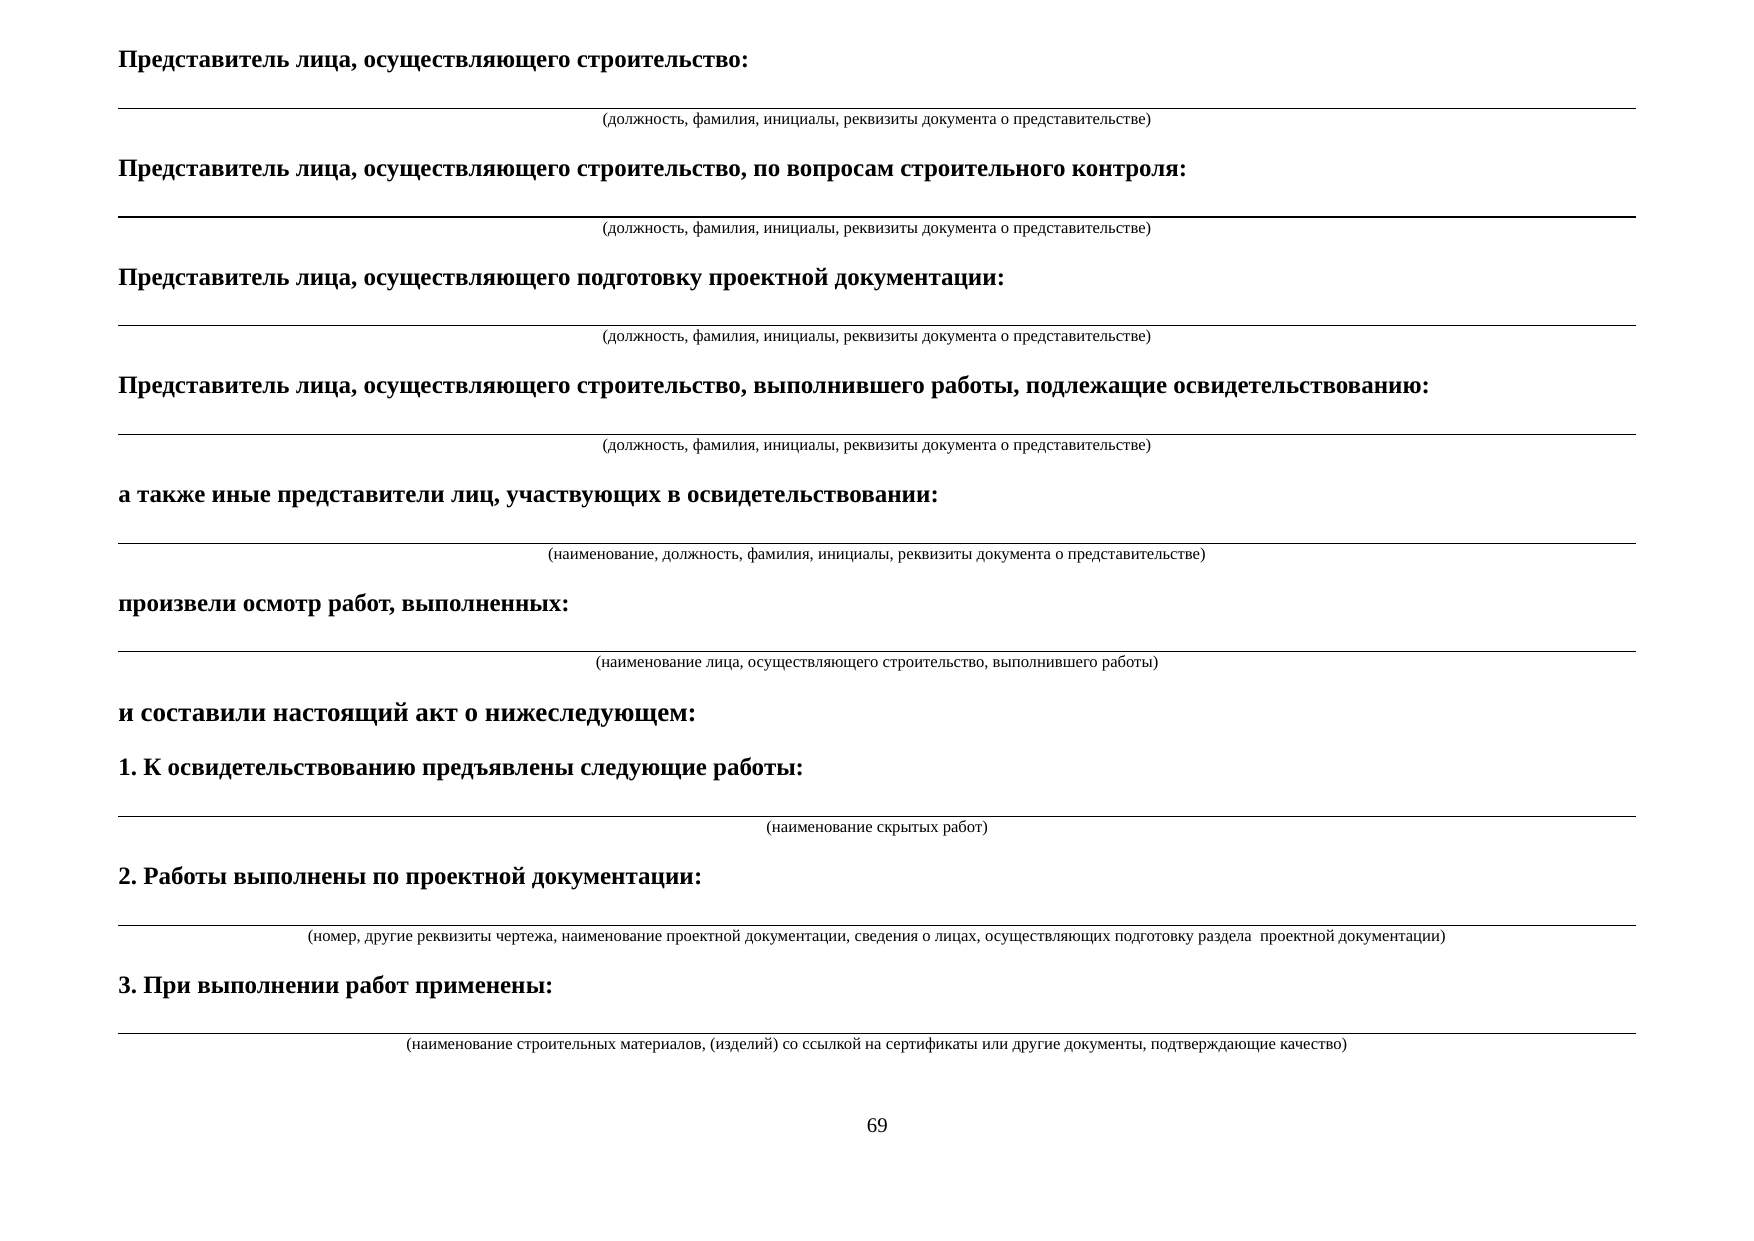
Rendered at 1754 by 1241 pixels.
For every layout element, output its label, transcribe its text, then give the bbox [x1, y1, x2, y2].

text (должность, фамилия, инициалы, реквизиты документа о представительстве) [118, 326, 1636, 345]
text 1. К освидетельствованию предъявлены следующие работы: [118, 752, 1636, 781]
text (наименование скрытых работ) [118, 817, 1636, 836]
text а также иные представители лиц, участвующих в освидетельствовании: [118, 479, 1636, 508]
text Представитель лица, осуществляющего строительство, выполнившего работы, подлежащие освидетельствованию: [118, 370, 1636, 399]
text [118, 109, 1636, 128]
text (должность, фамилия, инициалы, реквизиты документа о представительстве) [118, 435, 1636, 454]
text 3. При выполнении работ применены: [118, 970, 1636, 998]
text (наименование, должность, фамилия, инициалы, реквизиты документа о представительстве) [118, 544, 1636, 563]
text (номер, другие реквизиты чертежа, наименование проектной документации, сведения о лицах, осуществляющих подготовку раздела проектной документации) [118, 926, 1636, 945]
text и составили настоящий акт о нижеследующем: [118, 696, 1636, 727]
text Представитель лица, осуществляющего строительство: [118, 44, 1636, 73]
text произвели осмотр работ, выполненных: [118, 588, 1636, 616]
text 2. Работы выполнены по проектной документации: [118, 861, 1636, 890]
text Представитель лица, осуществляющего подготовку проектной документации: [118, 262, 1636, 290]
text (наименование лица, осуществляющего строительство, выполнившего работы) [118, 652, 1636, 671]
text (наименование строительных материалов, (изделий) со ссылкой на сертификаты или другие документы, подтверждающие качество) [118, 1034, 1636, 1053]
text (должность, фамилия, инициалы, реквизиты документа о представительстве) [118, 218, 1636, 237]
text Представитель лица, осуществляющего строительство, по вопросам строительного контроля: [118, 153, 1636, 182]
